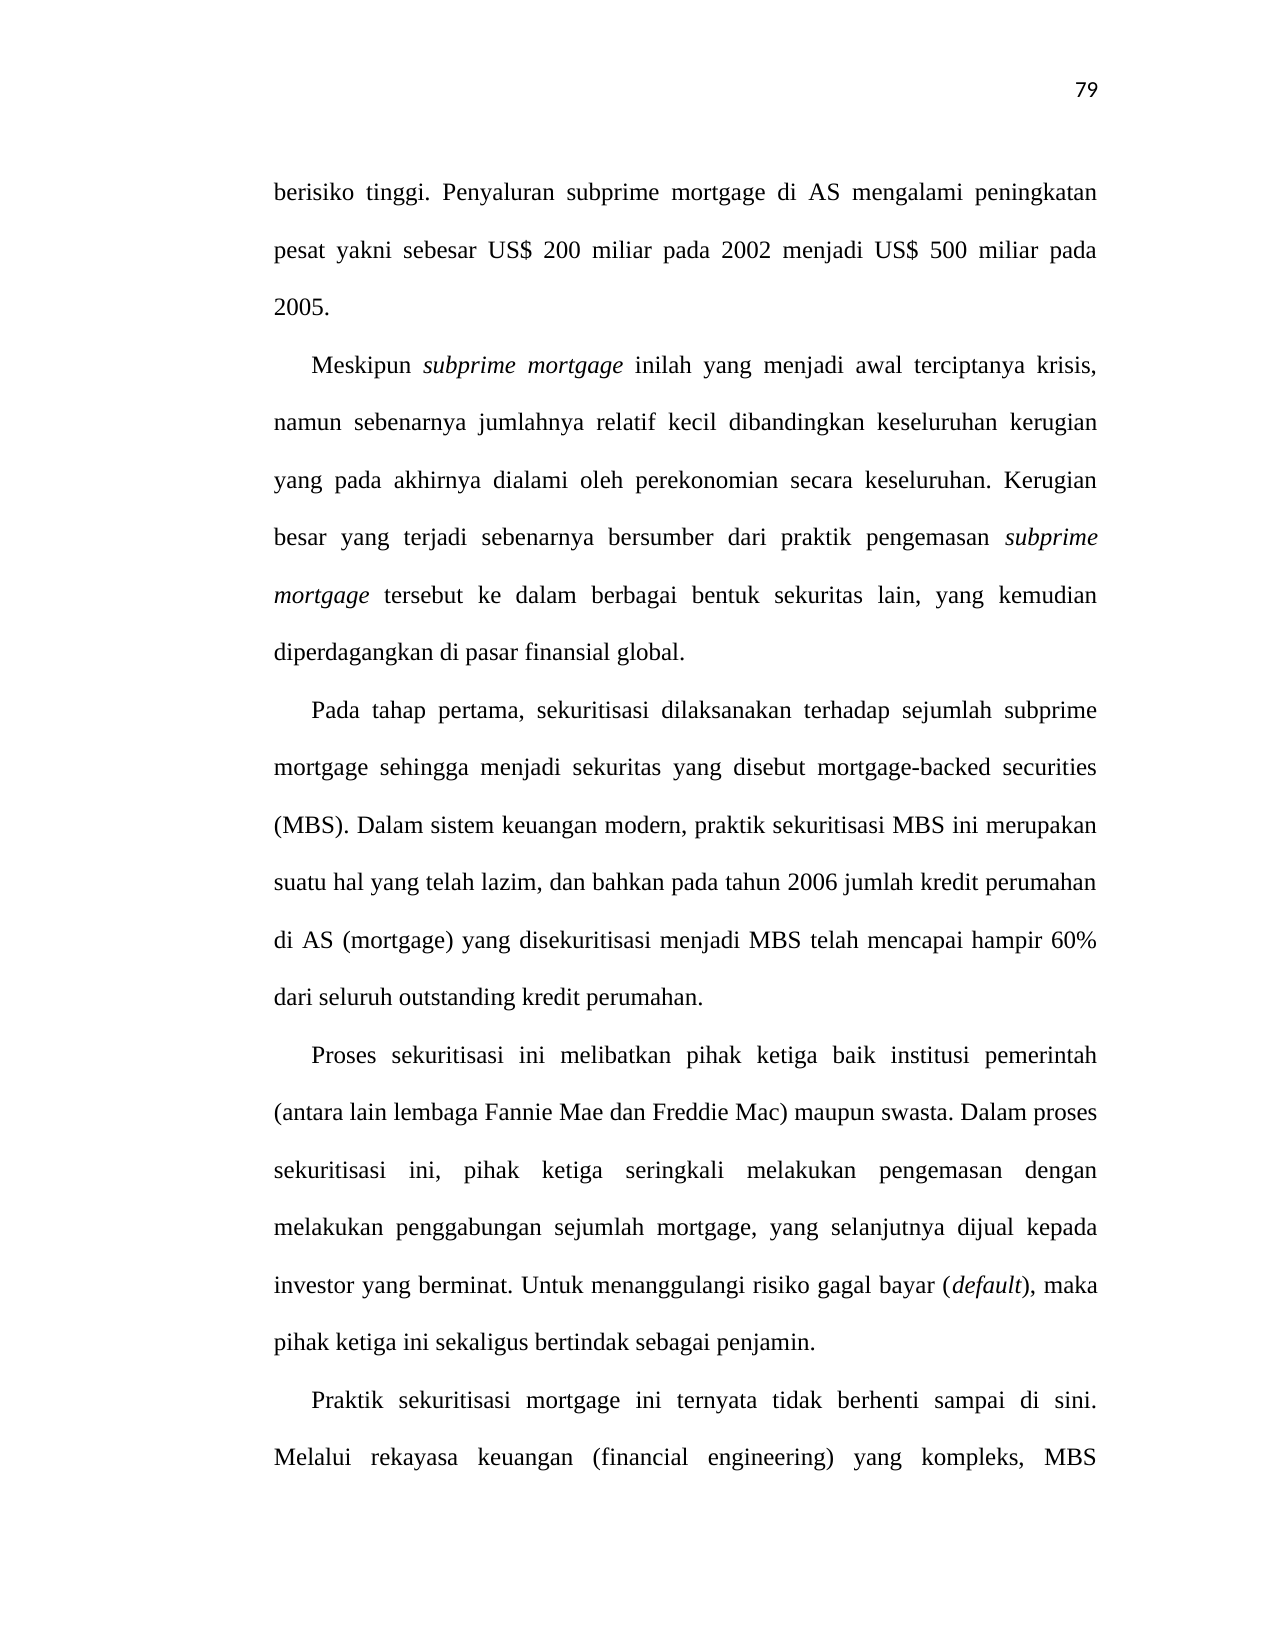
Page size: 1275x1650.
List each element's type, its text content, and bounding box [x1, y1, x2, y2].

text Pada tahap pertama, sekuritisasi dilaksanakan terhadap sejumlah subprime mortgage sehingga menjadi sekuritas yang disebut mortgage-backed securities (MBS). Dalam sistem keuangan modern, praktik sekuritisasi MBS ini merupakan suatu hal yang telah lazim, dan bahkan pada tahun 2006 jumlah kredit perumahan di AS (mortgage) yang disekuritisasi menjadi MBS telah mencapai hampir 60% dari seluruh outstanding kredit perumahan. [274, 695, 1098, 1011]
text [274, 177, 1098, 321]
text Proses sekuritisasi ini melibatkan pihak ketiga baik institusi pemerintah (antara lain lembaga Fannie Mae dan Freddie Mac) maupun swasta. Dalam proses sekuritisasi ini, pihak ketiga seringkali melakukan pengemasan dengan melakukan penggabungan sejumlah mortgage, yang selanjutnya dijual kepada investor yang berminat. Untuk menanggulangi risiko gagal bayar (default), maka pihak ketiga ini sekaligus bertindak sebagai penjamin. [274, 1040, 1098, 1356]
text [274, 1385, 1098, 1471]
text Meskipun subprime mortgage inilah yang menjadi awal terciptanya krisis, namun sebenarnya jumlahnya relatif kecil dibandingkan keseluruhan kerugian yang pada akhirnya dialami oleh perekonomian secara keseluruhan. Kerugian besar yang terjadi sebenarnya bersumber dari praktik pengemasan subprime mortgage tersebut ke dalam berbagai bentuk sekuritas lain, yang kemudian diperdagangkan di pasar finansial global. [274, 350, 1098, 666]
